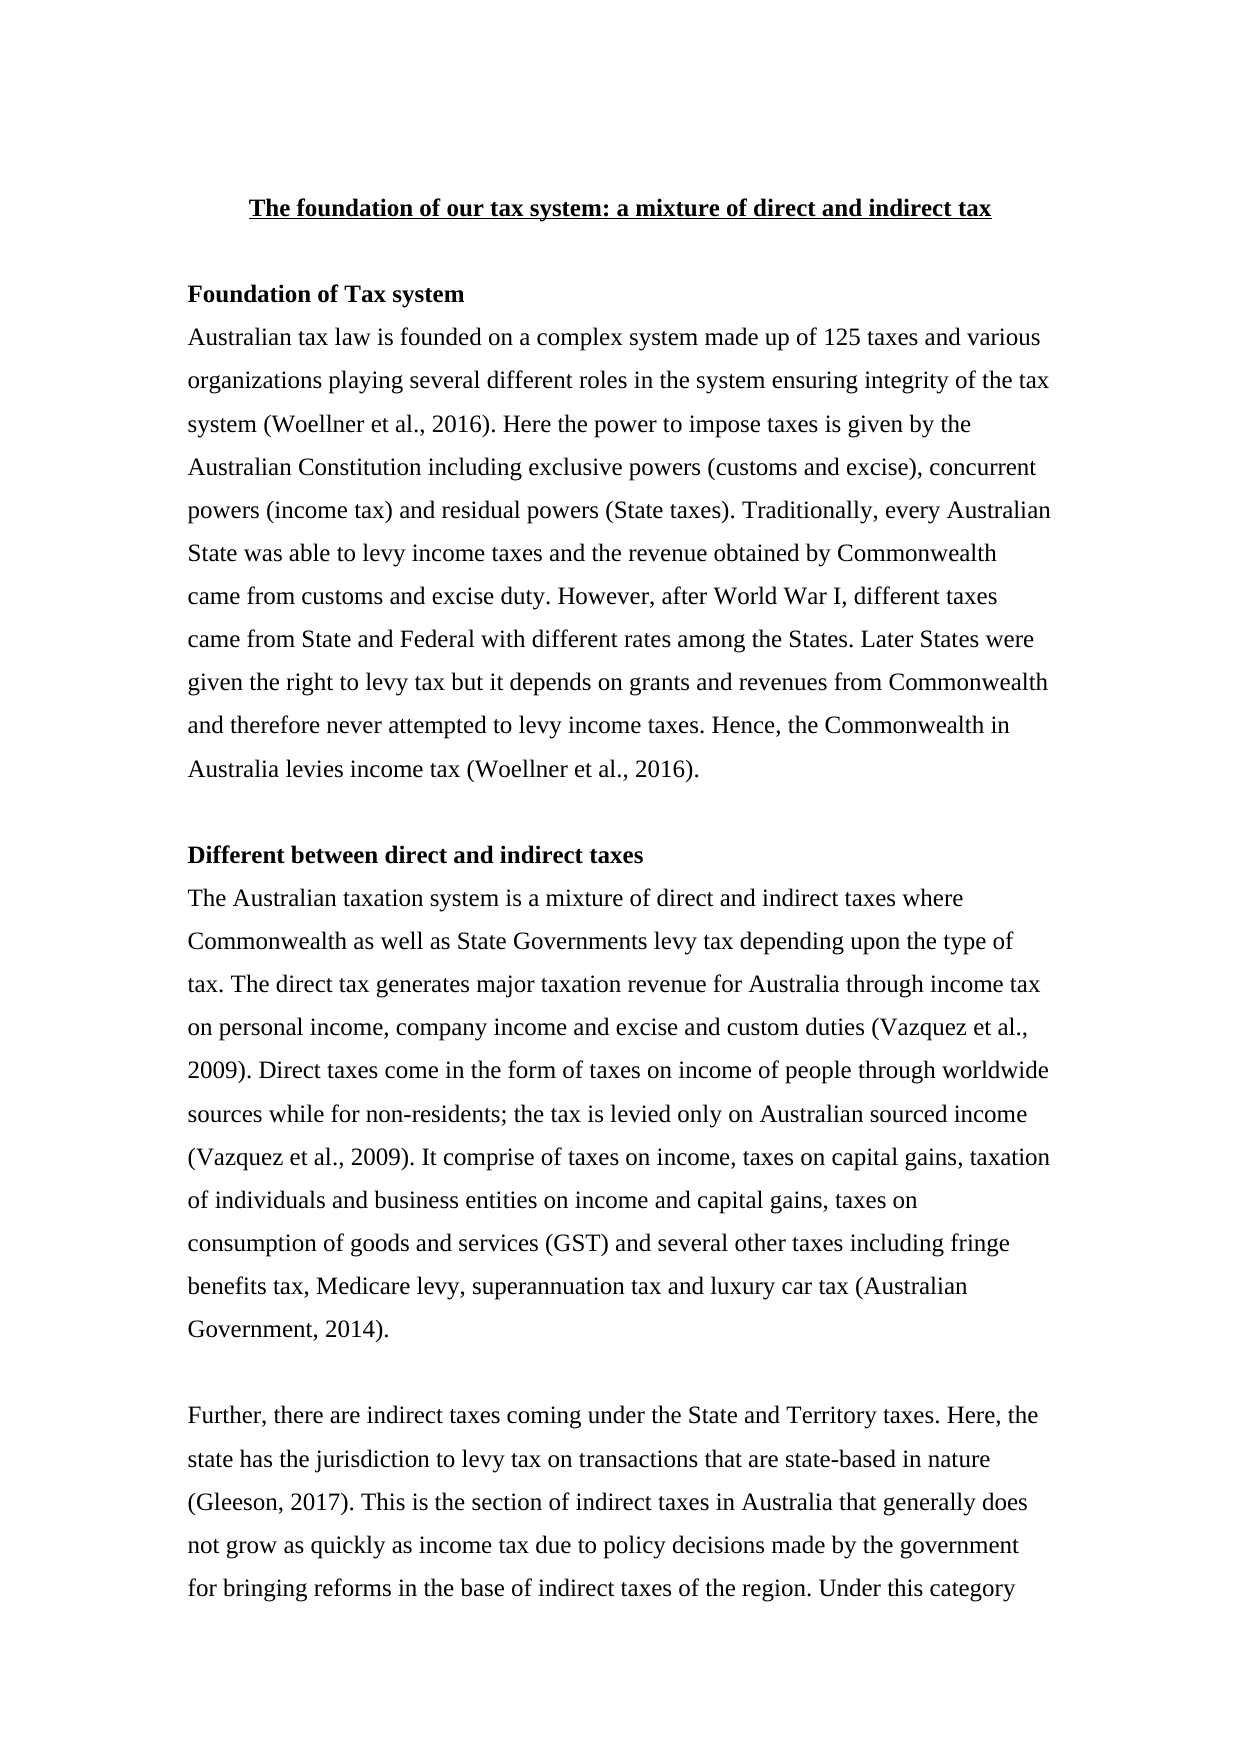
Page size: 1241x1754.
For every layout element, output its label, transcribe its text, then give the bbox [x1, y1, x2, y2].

text Foundation of Tax system [187, 279, 1053, 308]
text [187, 1401, 1053, 1602]
text Different between direct and indirect taxes [187, 840, 1053, 869]
text The foundation of our tax system: a mixture of direct and indirect tax [187, 193, 1053, 222]
text The Australian taxation system is a mixture of direct and indirect taxes where Commonwealth as well as State Governments levy tax depending upon the type of tax. The direct tax generates major taxation revenue for Australia through income tax on personal income, company income and excise and custom duties (Vazquez et al., 2009). Direct taxes come in the form of taxes on income of people through worldwide sources while for non-residents; the tax is levied only on Australian sourced income (Vazquez et al., 2009). It comprise of taxes on income, taxes on capital gains, taxation of individuals and business entities on income and capital gains, taxes on consumption of goods and services (GST) and several other taxes including fringe benefits tax, Medicare levy, superannuation tax and luxury car tax (Australian Government, 2014). [187, 883, 1053, 1343]
text Australian tax law is founded on a complex system made up of 125 taxes and various organizations playing several different roles in the system ensuring integrity of the tax system (Woellner et al., 2016). Here the power to impose taxes is given by the Australian Constitution including exclusive powers (customs and excise), concurrent powers (income tax) and residual powers (State taxes). Traditionally, every Australian State was able to levy income taxes and the revenue obtained by Commonwealth came from customs and excise duty. However, after World War I, different taxes came from State and Federal with different rates among the States. Later States were given the right to levy tax but it depends on grants and revenues from Commonwealth and therefore never attempted to levy income taxes. Hence, the Commonwealth in Australia levies income tax (Woellner et al., 2016). [187, 322, 1053, 782]
